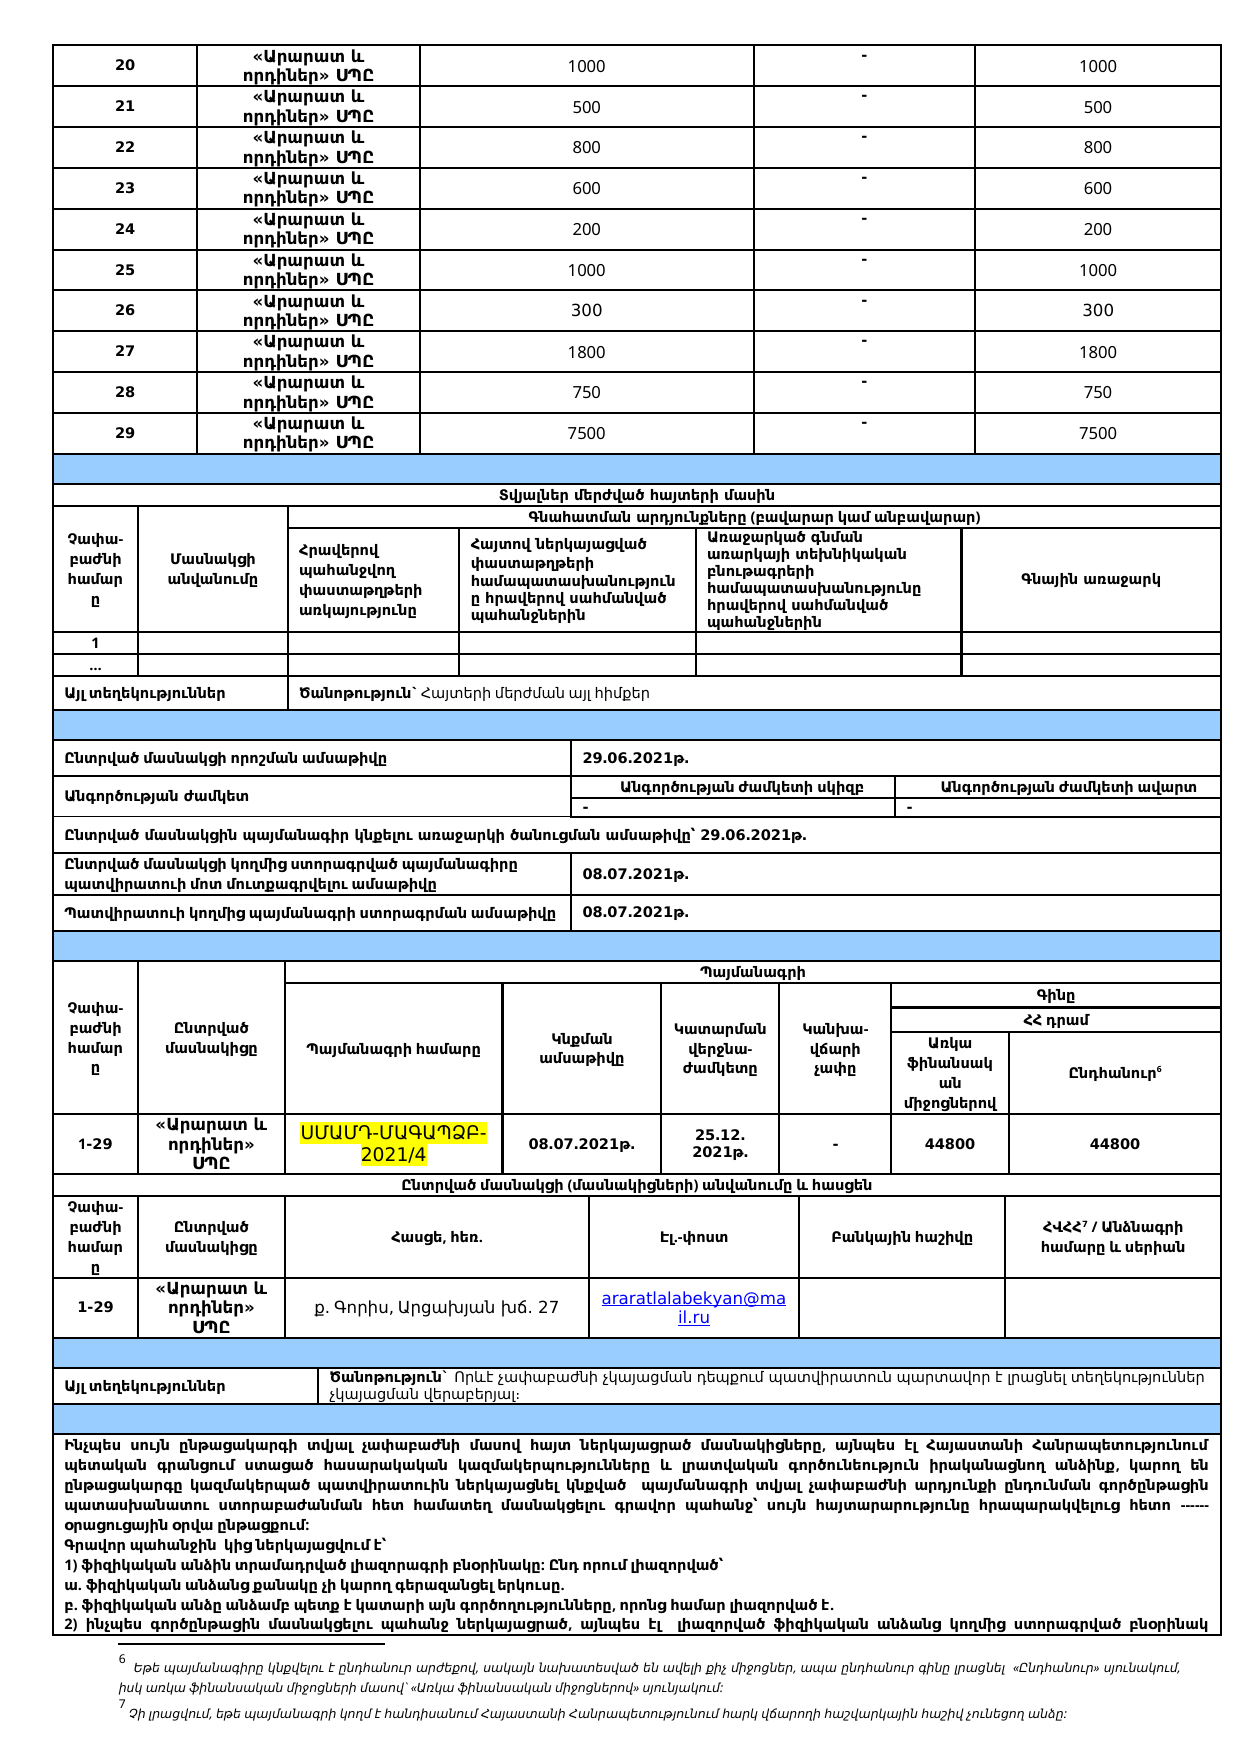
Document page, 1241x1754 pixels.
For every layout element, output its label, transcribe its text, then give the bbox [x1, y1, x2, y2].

table_cell [139, 633, 287, 653]
table_cell - [755, 169, 974, 208]
table_cell Հայտով ներկայացված փաստաթղթերի համապատասխանությունը հրավերով սահմանված պահանջներին [460, 529, 695, 631]
table_cell 1000 [976, 251, 1220, 289]
table_cell araratlalabekyan@mail.ru [590, 1279, 798, 1337]
table_cell 25․12․2021թ․ [662, 1115, 778, 1173]
table_cell Էլ.-փոստ [590, 1197, 798, 1277]
table_cell 300 [421, 291, 753, 330]
table_cell Անգործության ժամկետի ավարտ [896, 777, 1220, 797]
table_cell Չափա-բաժնի համարը [54, 1197, 137, 1277]
table_cell Ընտրված մասնակիցը [139, 1197, 284, 1277]
table_cell 200 [976, 210, 1220, 248]
table_cell - [755, 373, 974, 412]
table_cell Այլ տեղեկություններ [54, 1369, 317, 1403]
table_cell - [572, 799, 894, 816]
table_cell Ընտրված մասնակիցը [139, 962, 284, 1113]
table_cell [139, 655, 287, 674]
table_cell Մասնակցի անվանումը [139, 507, 287, 631]
table_cell 24 [54, 210, 196, 248]
table_cell [460, 655, 695, 674]
table_cell 20 [54, 46, 196, 85]
table_cell - [755, 414, 974, 453]
table_cell 750 [976, 373, 1220, 412]
table_cell 800 [976, 128, 1220, 167]
table_cell 23 [54, 169, 196, 208]
table_cell Ծանոթություն` Որևէ չափաբաժնի չկայացման դեպքում պատվիրատուն պարտավոր է լրացնել տեղեկություններ չկայացման վերաբերյալ։ [319, 1369, 1220, 1403]
table_cell Առկա ֆինանսական միջոցներով [892, 1033, 1008, 1113]
table_cell 21 [54, 87, 196, 126]
table_cell 300 [976, 291, 1220, 330]
table_cell 29․06․2021թ․ [572, 741, 1220, 775]
table_cell Այլ տեղեկություններ [54, 677, 287, 709]
table_cell Հասցե, հեռ. [286, 1197, 588, 1277]
table_cell Կնքման ամսաթիվը [504, 984, 660, 1113]
table_cell - [755, 210, 974, 248]
table_cell Կանխա-վճարի չափը [780, 984, 890, 1113]
table_cell [1006, 1279, 1220, 1337]
table_cell [800, 1279, 1004, 1337]
table_cell ՍՄԱՄԴ-ՄԱԳԱՊՁԲ-2021/4 [286, 1115, 501, 1173]
table_cell - [896, 799, 1220, 816]
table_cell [198, 128, 419, 167]
table_cell [697, 633, 960, 653]
table_cell «Արարատ և որդիներ» ՍՊԸ [198, 414, 419, 453]
table_cell «Արարատ և որդիներ» ՍՊԸ [198, 373, 419, 412]
table_cell 500 [976, 87, 1220, 126]
table_cell 08․07․2021թ․ [572, 854, 1220, 894]
table_cell 29 [54, 414, 196, 453]
table_cell Տվյալներ մերժված հայտերի մասին [54, 485, 1220, 505]
table_cell Չափա-բաժնի համարը [54, 507, 137, 631]
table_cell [198, 87, 419, 126]
table_cell Ընտրված մասնակցի կողմից ստորագրված պայմանագիրը պատվիրատուի մոտ մուտքագրվելու ամսաթիվը [54, 854, 570, 894]
table_cell Ընտրված մասնակցի որոշման ամսաթիվը [54, 741, 570, 775]
table_cell 28 [54, 373, 196, 412]
table_cell 22 [54, 128, 196, 167]
table_cell - [755, 87, 974, 126]
table_cell 25 [54, 251, 196, 289]
table_cell 1800 [976, 332, 1220, 371]
table_cell [54, 932, 1220, 960]
table_cell Բանկային հաշիվը [800, 1197, 1004, 1277]
table_cell [963, 633, 1220, 653]
table_cell Ընդհանուր [1010, 1033, 1220, 1113]
table_cell 600 [976, 169, 1220, 208]
table_cell 1 [54, 633, 137, 653]
table_cell Կատարման վերջնա-ժամկետը [662, 984, 778, 1113]
table_cell 44800 [892, 1115, 1008, 1173]
table_cell ՀՎՀՀ / Անձնագրի համարը և սերիան [1006, 1197, 1220, 1277]
table_cell - [755, 46, 974, 85]
table_cell 26 [54, 291, 196, 330]
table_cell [198, 46, 419, 85]
table_cell «Արարատ և որդիներ» ՍՊԸ [198, 332, 419, 371]
table_cell Ընտրված մասնակցին պայմանագիր կնքելու առաջարկի ծանուցման ամսաթիվը՝ 29․06․2021թ․ [54, 817, 1220, 852]
table_cell Առաջարկած գնման առարկայի տեխնիկական բնութագրերի համապատասխանությունը հրավերով սահմանված պահանջներին [697, 529, 960, 631]
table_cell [54, 1435, 1220, 1634]
table_cell 08․07․2021թ․ [572, 896, 1220, 930]
table_cell «Արարատ և որդիներ» ՍՊԸ [139, 1115, 284, 1173]
table_cell «Արարատ և որդիներ» ՍՊԸ [198, 291, 419, 330]
table_cell Հրավերով պահանջվող փաստաթղթերի առկայությունը [289, 529, 458, 631]
table_cell - [755, 128, 974, 167]
table_cell 1000 [421, 251, 753, 289]
table_cell 1000 [421, 46, 753, 85]
table_cell Գնային առաջարկ [963, 529, 1220, 631]
table_cell [289, 655, 458, 674]
table_cell 27 [54, 332, 196, 371]
table_cell Ընտրված մասնակցի (մասնակիցների) անվանումը և հասցեն [54, 1175, 1220, 1195]
table_cell ք. Գորիս, Արցախյան խճ. 27 [286, 1279, 588, 1337]
table_cell [963, 655, 1220, 674]
table_cell Ծանոթություն` Հայտերի մերժման այլ հիմքեր [289, 677, 1220, 709]
table_cell ՀՀ դրամ [892, 1009, 1220, 1031]
table_cell - [780, 1115, 890, 1173]
table_cell [460, 633, 695, 653]
table_cell 44800 [1010, 1115, 1220, 1173]
table_cell 1800 [421, 332, 753, 371]
table_cell - [755, 332, 974, 371]
table_cell 7500 [421, 414, 753, 453]
table_cell Գինը [892, 984, 1220, 1006]
table_cell 200 [421, 210, 753, 248]
table_cell [697, 655, 960, 674]
table_cell 1-29 [54, 1279, 137, 1337]
table_cell «Արարատ և որդիներ» ՍՊԸ [198, 210, 419, 248]
table_cell Անգործության ժամկետ [54, 777, 570, 816]
table_cell 800 [421, 128, 753, 167]
table_cell «Արարատ և որդիներ» ՍՊԸ [139, 1279, 284, 1337]
table_cell 7500 [976, 414, 1220, 453]
table_cell «Արարատ և որդիներ» ՍՊԸ [198, 251, 419, 289]
table_cell - [755, 251, 974, 289]
table_cell Գնահատման արդյունքները (բավարար կամ անբավարար) [289, 507, 1220, 527]
table_cell «Արարատ և որդիներ» ՍՊԸ [198, 169, 419, 208]
table_cell … [54, 655, 137, 674]
table_cell [54, 1339, 1220, 1367]
table_cell Պատվիրատուի կողմից պայմանագրի ստորագրման ամսաթիվը [54, 896, 570, 930]
table_cell - [755, 291, 974, 330]
table_cell 750 [421, 373, 753, 412]
table_cell 08․07․2021թ․ [504, 1115, 660, 1173]
table_cell 1000 [976, 46, 1220, 85]
table_cell Պայմանագրի համարը [286, 984, 501, 1113]
table_cell [54, 455, 1220, 483]
table_cell 1-29 [54, 1115, 137, 1173]
table_cell [289, 633, 458, 653]
table_cell [54, 711, 1220, 739]
table_cell Անգործության ժամկետի սկիզբ [572, 777, 894, 797]
table_cell Չափա-բաժնի համարը [54, 962, 137, 1113]
table_cell [54, 1405, 1220, 1433]
table_cell 500 [421, 87, 753, 126]
table_cell 600 [421, 169, 753, 208]
table_cell Պայմանագրի [286, 962, 1220, 982]
